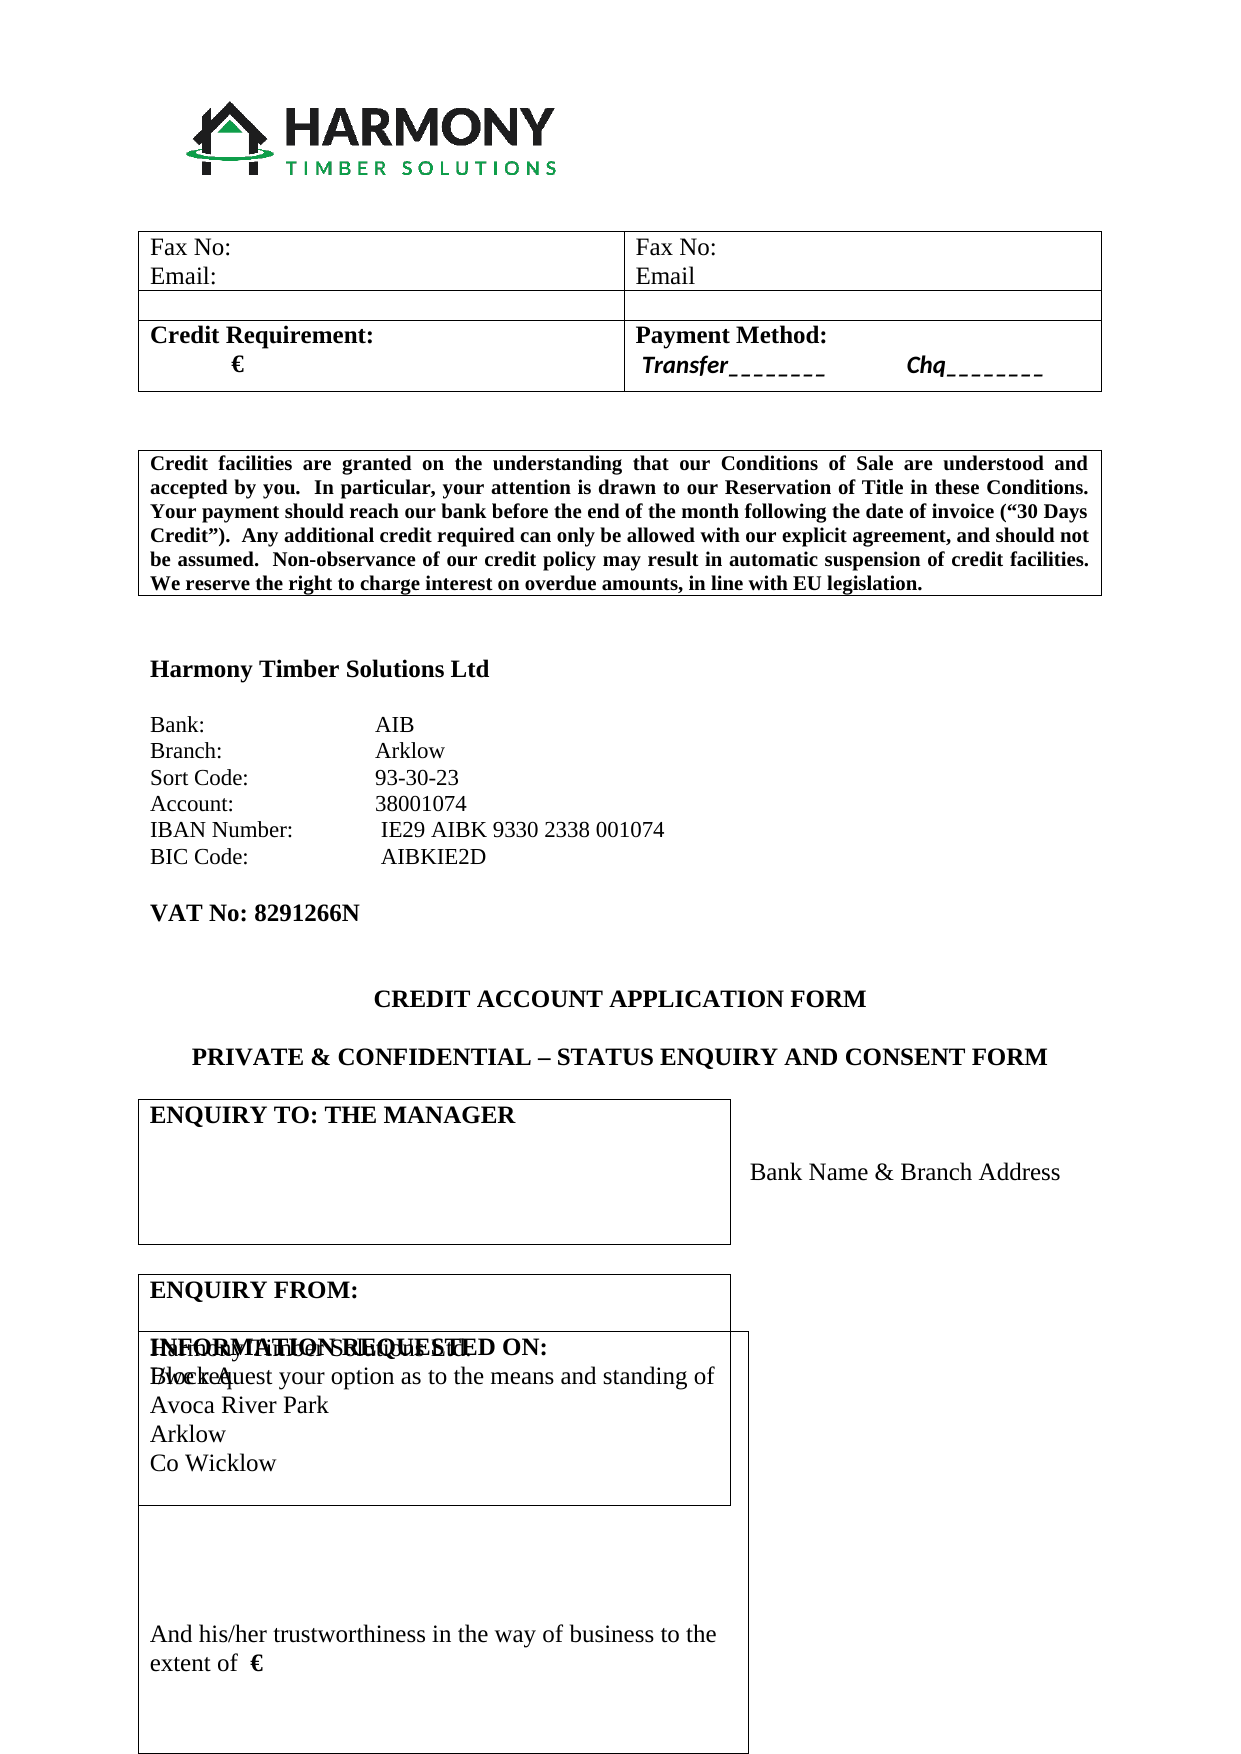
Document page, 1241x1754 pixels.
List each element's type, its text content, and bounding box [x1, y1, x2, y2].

subtitle Harmony Timber Solutions Ltd [150, 654, 1090, 682]
table_header INFORMATION REQUESTED ON: I/we request your option as to the means and standing of And his/her trustworthiness in the way of business to the extent of € [139, 1332, 748, 1753]
table_cell Payment Method: Transfer________ Chq________ [625, 321, 1101, 391]
text Account: 38001074 [150, 790, 1090, 817]
text Sort Code: 93-30-23 [150, 764, 1090, 790]
table_cell [625, 291, 1101, 319]
text Bank Name & Branch Address [150, 1157, 1090, 1274]
picture [150, 73, 591, 203]
subtitle PRIVATE & CONFIDENTIAL – STATUS ENQUIRY AND CONSENT FORM [150, 1042, 1090, 1071]
table_cell Credit Requirement: € [139, 321, 624, 391]
table_cell [139, 291, 624, 319]
subtitle CREDIT ACCOUNT APPLICATION FORM [150, 984, 1090, 1013]
table_header ENQUIRY FROM: Harmony Timber Solutions Ltd. Block A Avoca River Park Arklow Co Wicklow [139, 1275, 730, 1331]
table_cell Trade Ref (1) Tel No: Fax No: Email: [139, 232, 624, 290]
text VAT No: 8291266N [150, 898, 1090, 927]
text IBAN Number: IE29 AIBK 9330 2338 001074 [150, 817, 1090, 843]
table_header Credit facilities are granted on the understanding that our Conditions of Sale are understood and accepted by you. In particular, your attention is drawn to our Reservation of Title in these Conditions. Your payment should reach our bank before the end of the month following the date of invoice (“30 Days Credit”). Any additional credit required can only be allowed with our explicit agreement, and should not be assumed. Non-observance of our credit policy may result in automatic suspension of credit facilities. We reserve the right to charge interest on overdue amounts, in line with EU legislation. [139, 451, 1101, 595]
table_header ENQUIRY TO: THE MANAGER [139, 1100, 730, 1244]
text Bank: AIB [150, 711, 1090, 737]
text Branch: Arklow [150, 737, 1090, 764]
text BIC Code: AIBKIE2D [150, 843, 1090, 869]
table_cell Trade Ref (2) Tel No: Fax No: Email [625, 232, 1101, 290]
